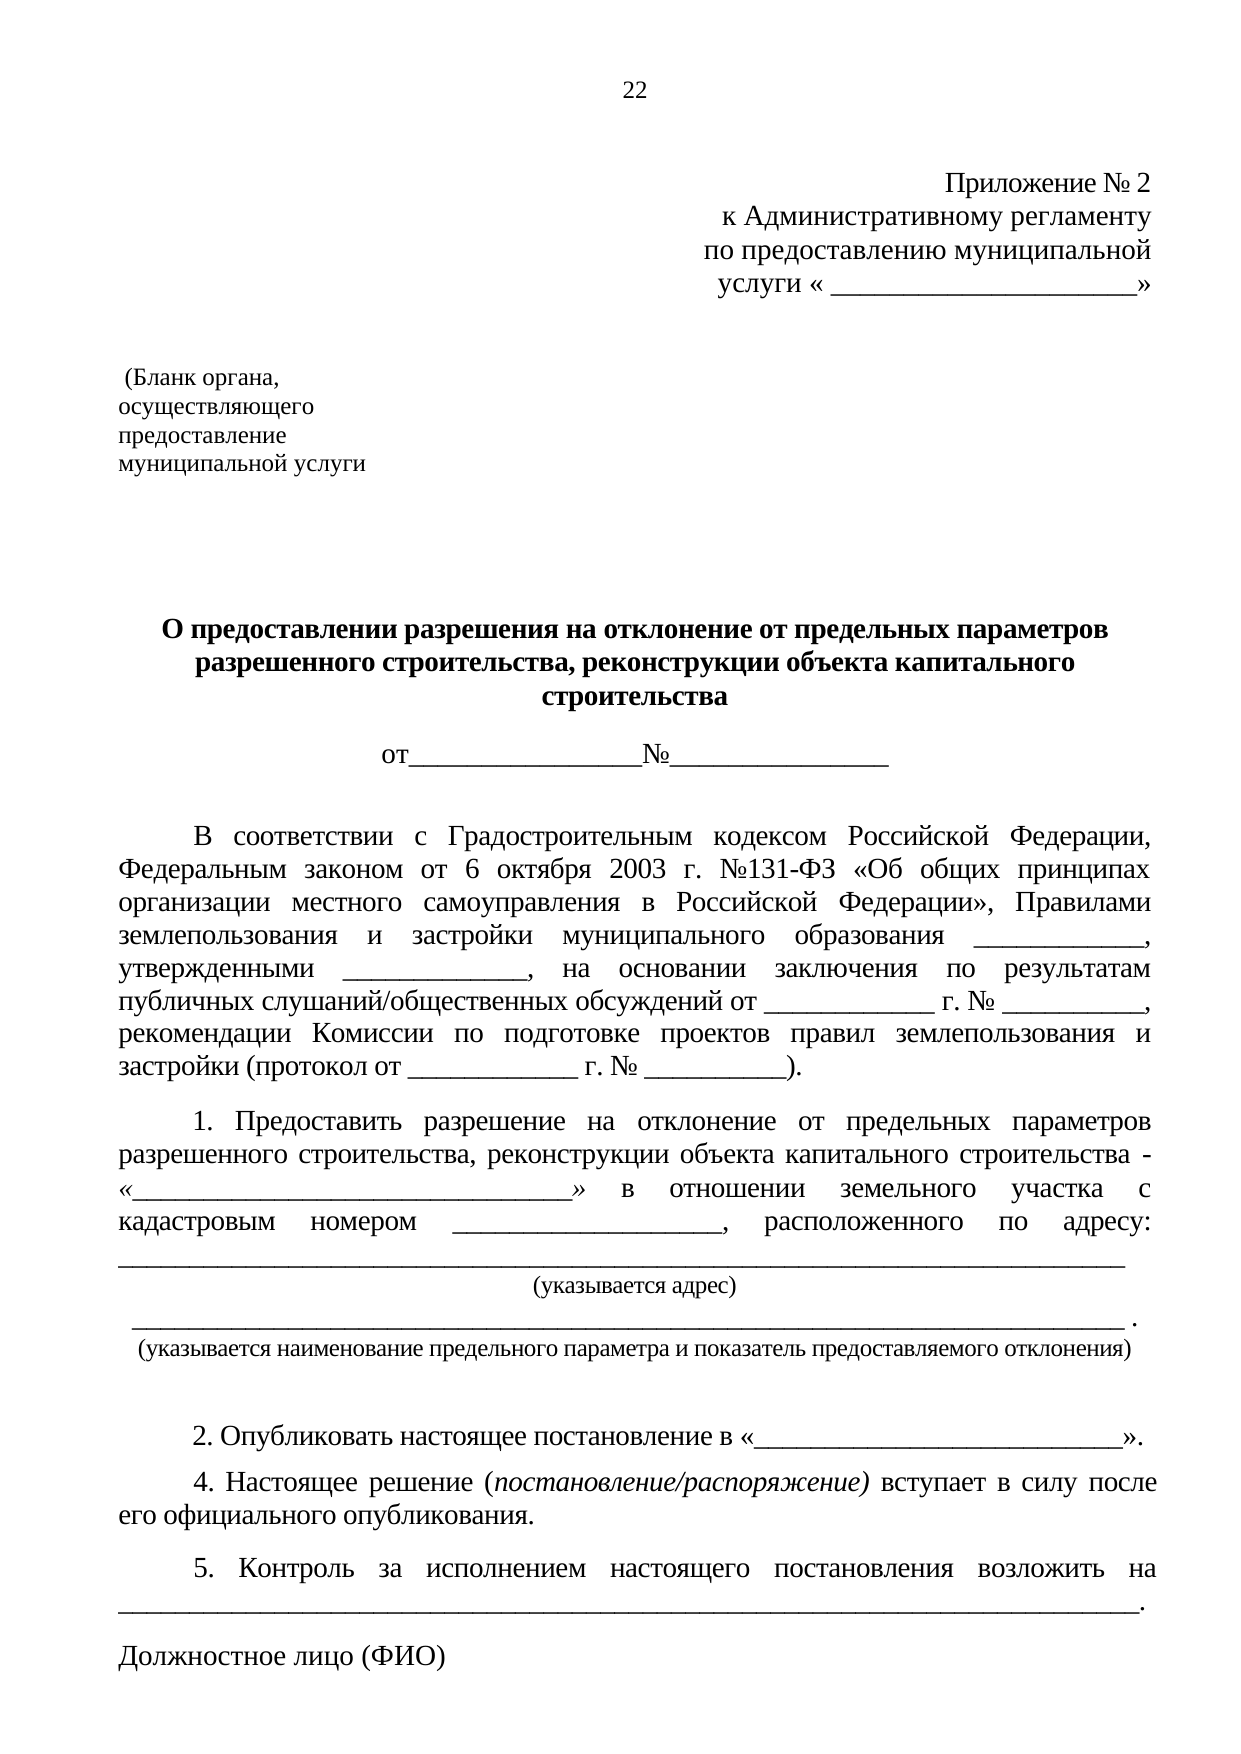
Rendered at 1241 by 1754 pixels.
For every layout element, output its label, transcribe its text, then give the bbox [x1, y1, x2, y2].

text О предоставлении разрешения на отклонение от предельных параметров разрешенного строительства, реконструкции объекта капитального строительства [118, 611, 1152, 711]
text Приложение № 2 [118, 166, 1152, 199]
text 2. Опубликовать настоящее постановление в «__________________________». [118, 1419, 1152, 1452]
text 1. Предоставить разрешение на отклонение от предельных параметров разрешенного строительства, реконструкции объекта капитального строительства - «_______________________________» в отношении земельного участка с кадастровым номером ___________________, расположенного по адресу: _______________________________________________________________________ [118, 1103, 1152, 1271]
text к Административному регламенту по предоставлению муниципальной услуги « _____________________» [693, 199, 1152, 300]
text (указывается адрес) [118, 1271, 1152, 1299]
text Должностное лицо (ФИО) [118, 1638, 1152, 1671]
text (указывается наименование предельного параметра и показатель предоставляемого отклонения) [118, 1333, 1152, 1362]
text (Бланк органа, осуществляющего предоставление [118, 362, 1152, 448]
text 5. Контроль за исполнением настоящего постановления возложить на ________________________________________________________________________. [118, 1551, 1157, 1617]
text В соответствии с Градостроительным кодексом Российской Федерации, Федеральным законом от 6 октября 2003 г. №131-ФЗ «Об общих принципах организации местного самоуправления в Российской Федерации», Правилами землепользования и застройки муниципального образования ____________, утвержденными _____________, на основании заключения по результатам публичных слушаний/общественных обсуждений от ____________ г. № __________, рекомендации Комиссии по подготовке проектов правил землепользования и застройки (протокол от ____________ г. № __________). [118, 819, 1152, 1082]
text муниципальной услуги [118, 448, 1152, 477]
text 4. Настоящее решение (постановление/распоряжение) вступает в силу после его официального опубликования. [118, 1465, 1157, 1530]
text от________________№_______________ [118, 740, 1152, 769]
text ______________________________________________________________________ . [118, 1299, 1152, 1333]
